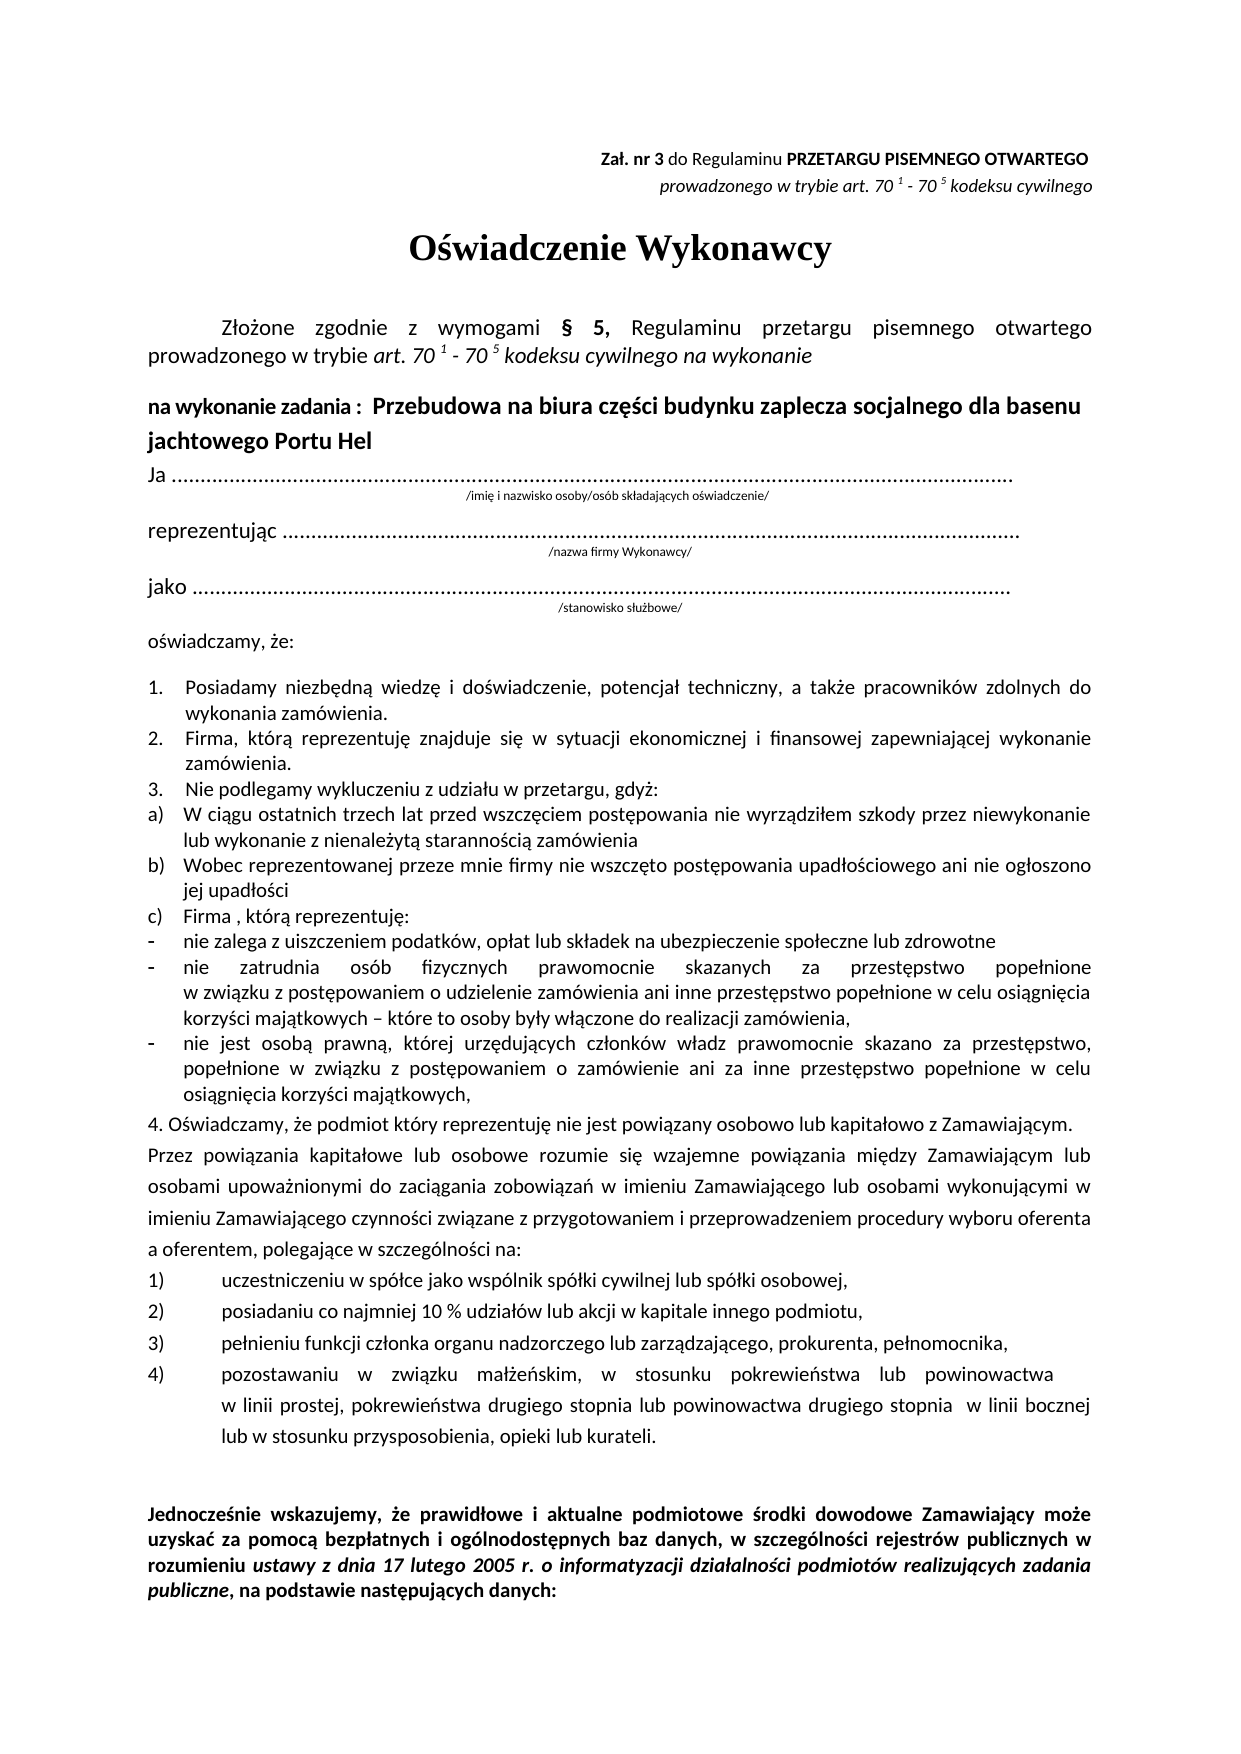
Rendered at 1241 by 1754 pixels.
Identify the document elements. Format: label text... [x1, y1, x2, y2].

text /nazwa firmy Wykonawcy/ [148, 544, 1093, 572]
text jako .............................................................................................................................................. [148, 572, 1093, 600]
text na wykonanie zadania : Przebudowa na biura części budynku zaplecza socjalnego dla basenu jachtowego Portu Hel [148, 390, 1093, 456]
text reprezentując ................................................................................................................................ [148, 516, 1093, 544]
list Nie podlegamy wykluczeniu z udziału w przetargu, gdyż: [148, 776, 1093, 801]
text oświadczamy, że: [148, 628, 1093, 653]
text 2) posiadaniu co najmniej 10 % udziałów lub akcji w kapitale innego podmiotu, [148, 1294, 1093, 1325]
text Zał. nr 3 do Regulaminu PRZETARGU PISEMNEGO OTWARTEGO prowadzonego w trybie art. 70 1 - 70 5 kodeksu cywilnego [148, 148, 1093, 197]
list Wobec reprezentowanej przeze mnie firmy nie wszczęto postępowania upadłościowego ani nie ogłoszono jej upadłości [148, 852, 1093, 903]
list Firma, którą reprezentuję znajduje się w sytuacji ekonomicznej i finansowej zapewniającej wykonanie zamówienia. [148, 725, 1093, 776]
text Oświadczenie Wykonawcy [148, 225, 1093, 268]
text 3) pełnieniu funkcji członka organu nadzorczego lub zarządzającego, prokurenta, pełnomocnika, [148, 1325, 1093, 1356]
text Złożone zgodnie z wymogami § 5, Regulaminu przetargu pisemnego otwartego prowadzonego w trybie art. 70 1 - 70 5 kodeksu cywilnego na wykonanie [148, 313, 1093, 369]
text Przez powiązania kapitałowe lub osobowe rozumie się wzajemne powiązania między Zamawiającym lub osobami upoważnionymi do zaciągania zobowiązań w imieniu Zamawiającego lub osobami wykonującymi w imieniu Zamawiającego czynności związane z przygotowaniem i przeprowadzeniem procedury wyboru oferenta a oferentem, polegające w szczególności na: [148, 1138, 1093, 1263]
list Firma , którą reprezentuję: [148, 903, 1093, 928]
text 4. Oświadczamy, że podmiot który reprezentuję nie jest powiązany osobowo lub kapitałowo z Zamawiającym. [148, 1106, 1093, 1138]
text 1) uczestniczeniu w spółce jako wspólnik spółki cywilnej lub spółki osobowej, [148, 1263, 1093, 1294]
list Posiadamy niezbędną wiedzę i doświadczenie, potencjał techniczny, a także pracowników zdolnych do wykonania zamówienia. [148, 674, 1093, 725]
text 4) pozostawaniu w związku małżeńskim, w stosunku pokrewieństwa lub powinowactwa w linii prostej, pokrewieństwa drugiego stopnia lub powinowactwa drugiego stopnia w linii bocznej lub w stosunku przysposobienia, opieki lub kurateli. [148, 1356, 1093, 1450]
text Ja .................................................................................................................................................. [148, 460, 1093, 488]
text /stanowisko służbowe/ [148, 600, 1093, 628]
text Jednocześnie wskazujemy, że prawidłowe i aktualne podmiotowe środki dowodowe Zamawiający może uzyskać za pomocą bezpłatnych i ogólnodostępnych baz danych, w szczególności rejestrów publicznych w rozumieniu ustawy z dnia 17 lutego 2005 r. o informatyzacji działalności podmiotów realizujących zadania publiczne, na podstawie następujących danych: [148, 1501, 1093, 1603]
list W ciągu ostatnich trzech lat przed wszczęciem postępowania nie wyrządziłem szkody przez niewykonanie lub wykonanie z nienależytą starannością zamówienia [148, 801, 1093, 852]
text /imię i nazwisko osoby/osób składających oświadczenie/ [148, 488, 1093, 516]
list nie zalega z uiszczeniem podatków, opłat lub składek na ubezpieczenie społeczne lub zdrowotne [148, 928, 1093, 954]
list nie zatrudnia osób fizycznych prawomocnie skazanych za przestępstwo popełnione w związku z postępowaniem o udzielenie zamówienia ani inne przestępstwo popełnione w celu osiągnięcia korzyści majątkowych – które to osoby były włączone do realizacji zamówienia, [148, 954, 1093, 1030]
list nie jest osobą prawną, której urzędujących członków władz prawomocnie skazano za przestępstwo, popełnione w związku z postępowaniem o zamówienie ani za inne przestępstwo popełnione w celu osiągnięcia korzyści majątkowych, [148, 1030, 1093, 1106]
